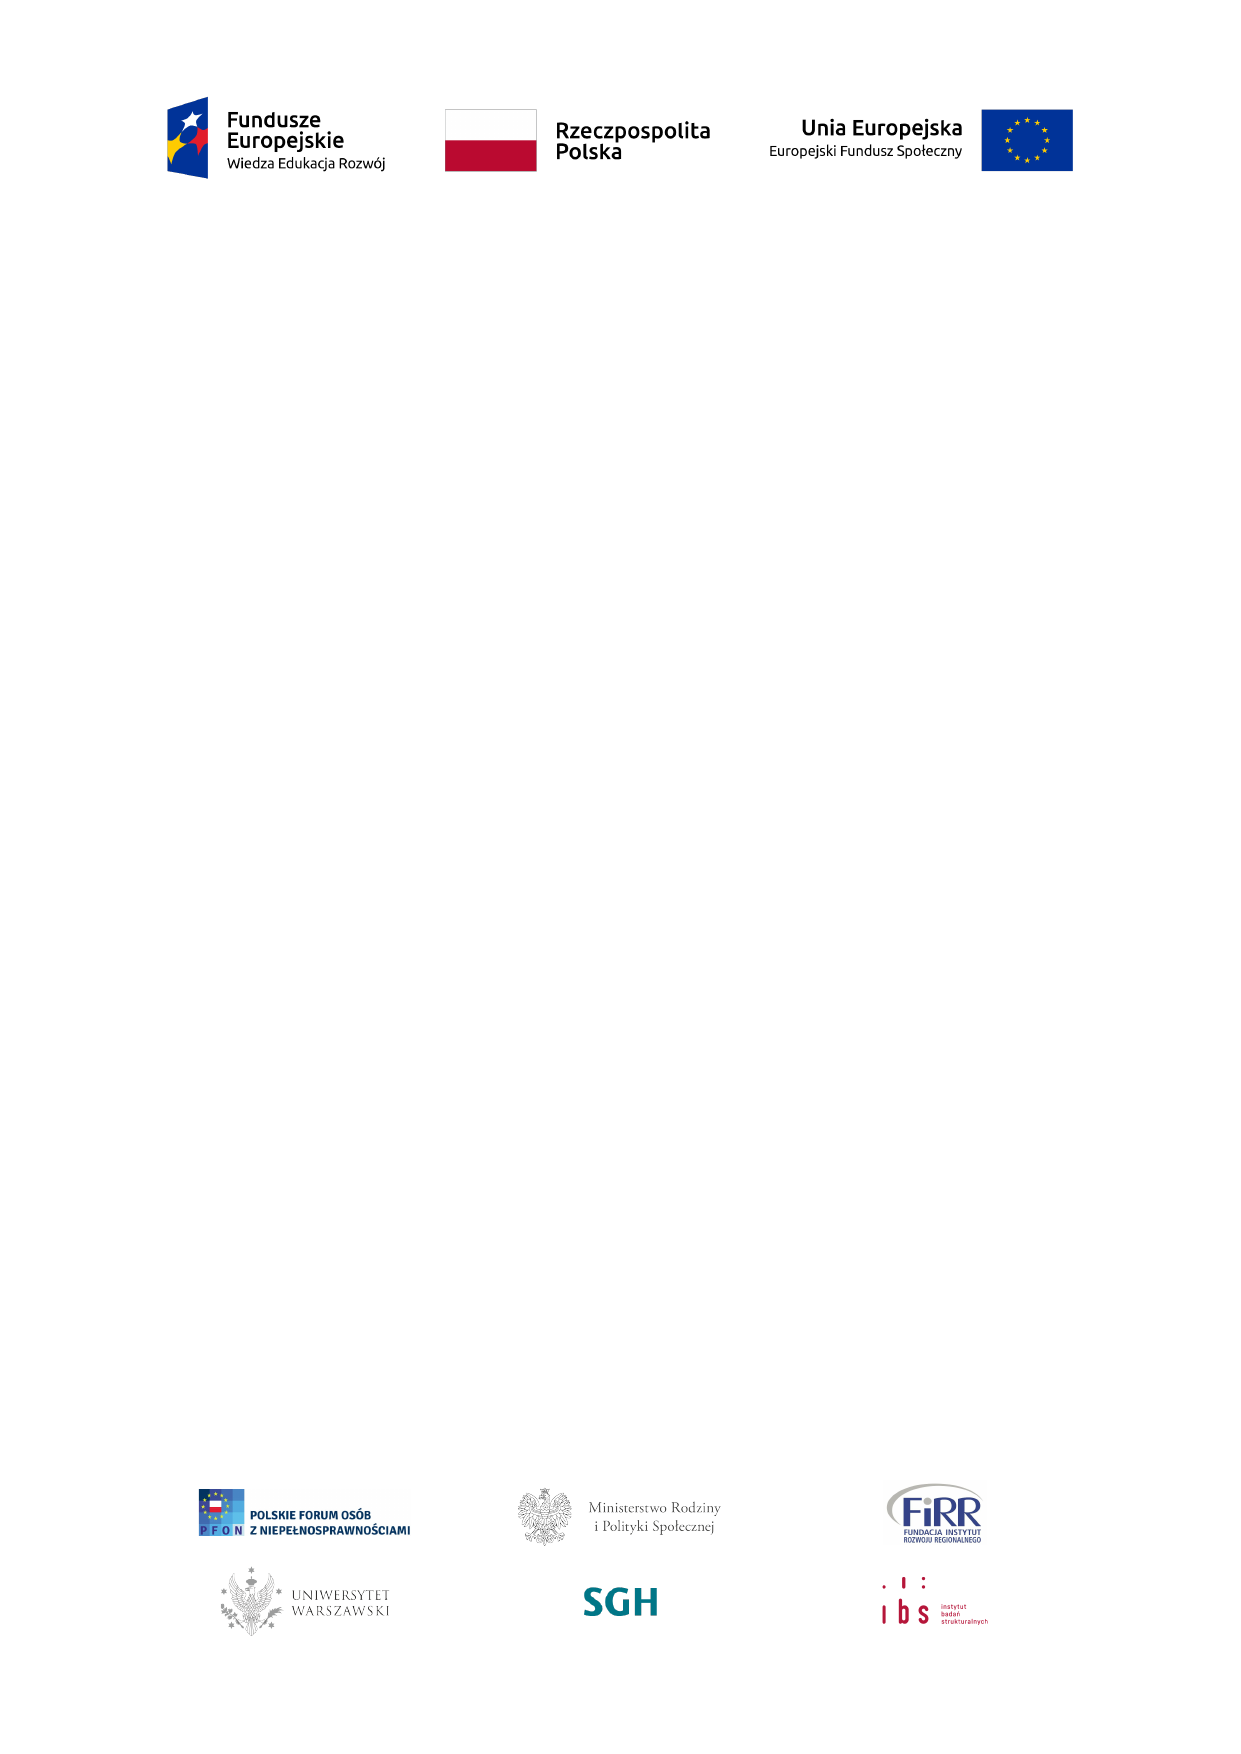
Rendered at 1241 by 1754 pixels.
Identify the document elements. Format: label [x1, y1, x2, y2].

picture [198, 1489, 412, 1536]
picture [147, 76, 1093, 199]
picture [220, 1566, 390, 1636]
picture [865, 1561, 1005, 1642]
picture [882, 1480, 988, 1545]
picture [513, 1467, 727, 1644]
